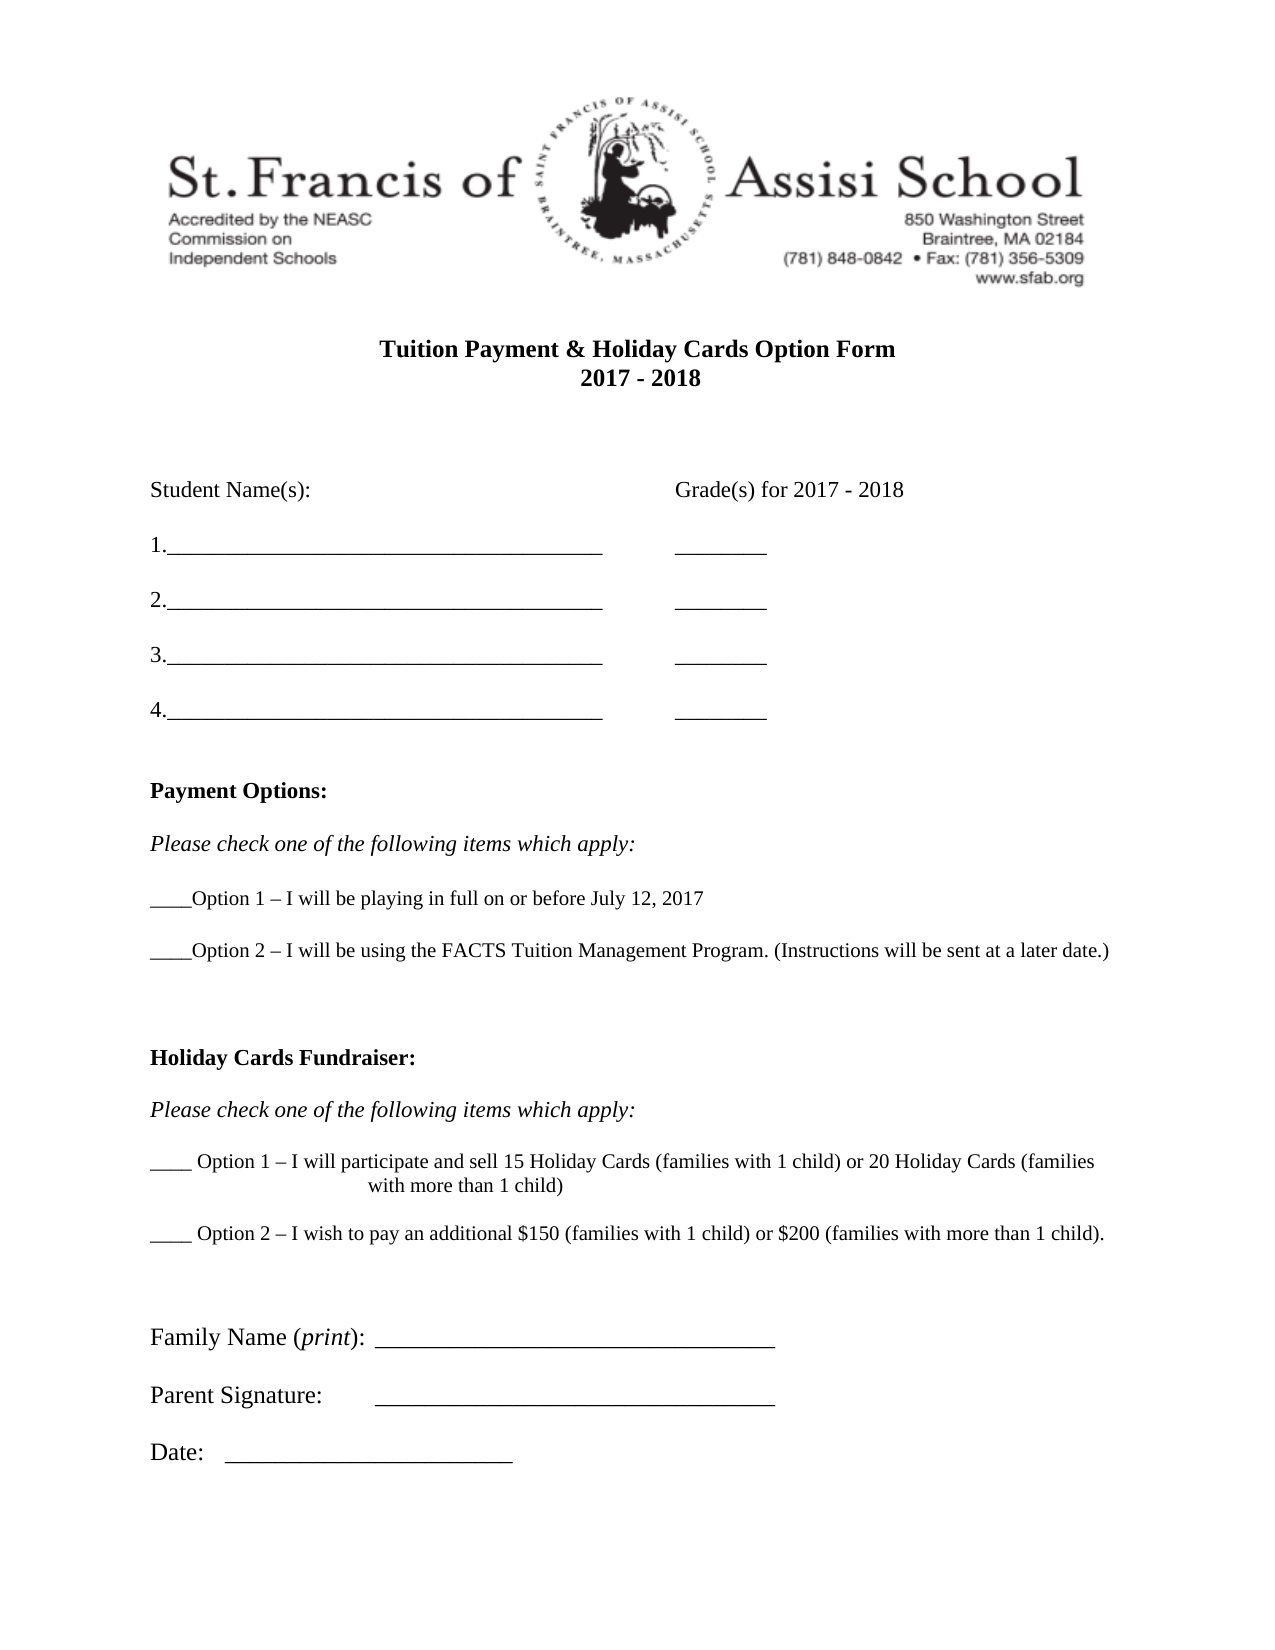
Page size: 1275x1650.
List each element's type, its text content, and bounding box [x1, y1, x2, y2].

text ____ Option 2 – I wish to pay an additional $150 (families with 1 child) or $200 (families with more than 1 child). [150, 1221, 1125, 1245]
text Please check one of the following items which apply: [150, 1096, 1125, 1123]
picture [150, 75, 1125, 335]
text ____Option 2 – I will be using the FACTS Tuition Management Program. (Instructions will be sent at a later date.) [150, 938, 1125, 962]
text 2.______________________________________ ________ [150, 586, 1125, 612]
text 3.______________________________________ ________ [150, 641, 1125, 667]
text ____Option 1 – I will be playing in full on or before July 12, 2017 [150, 885, 1125, 909]
text Payment Options: [150, 778, 1125, 804]
text Student Name(s): Grade(s) for 2017 - 2018 [150, 476, 1125, 502]
text Please check one of the following items which apply: [150, 830, 1125, 857]
text Date: _______________________ [150, 1437, 1125, 1466]
text 1.______________________________________ ________ [150, 531, 1125, 557]
text Tuition Payment & Holiday Cards Option Form [150, 335, 1125, 363]
text ____ Option 1 – I will participate and sell 15 Holiday Cards (families with 1 child) or 20 Holiday Cards (families with more than 1 child) [150, 1149, 1125, 1197]
text Parent Signature: ________________________________ [150, 1380, 1125, 1408]
text 2017 - 2018 [150, 363, 1125, 392]
text Holiday Cards Fundraiser: [150, 1044, 1125, 1070]
text Family Name (print): ________________________________ [150, 1322, 1125, 1351]
text 4.______________________________________ ________ [150, 696, 1125, 722]
